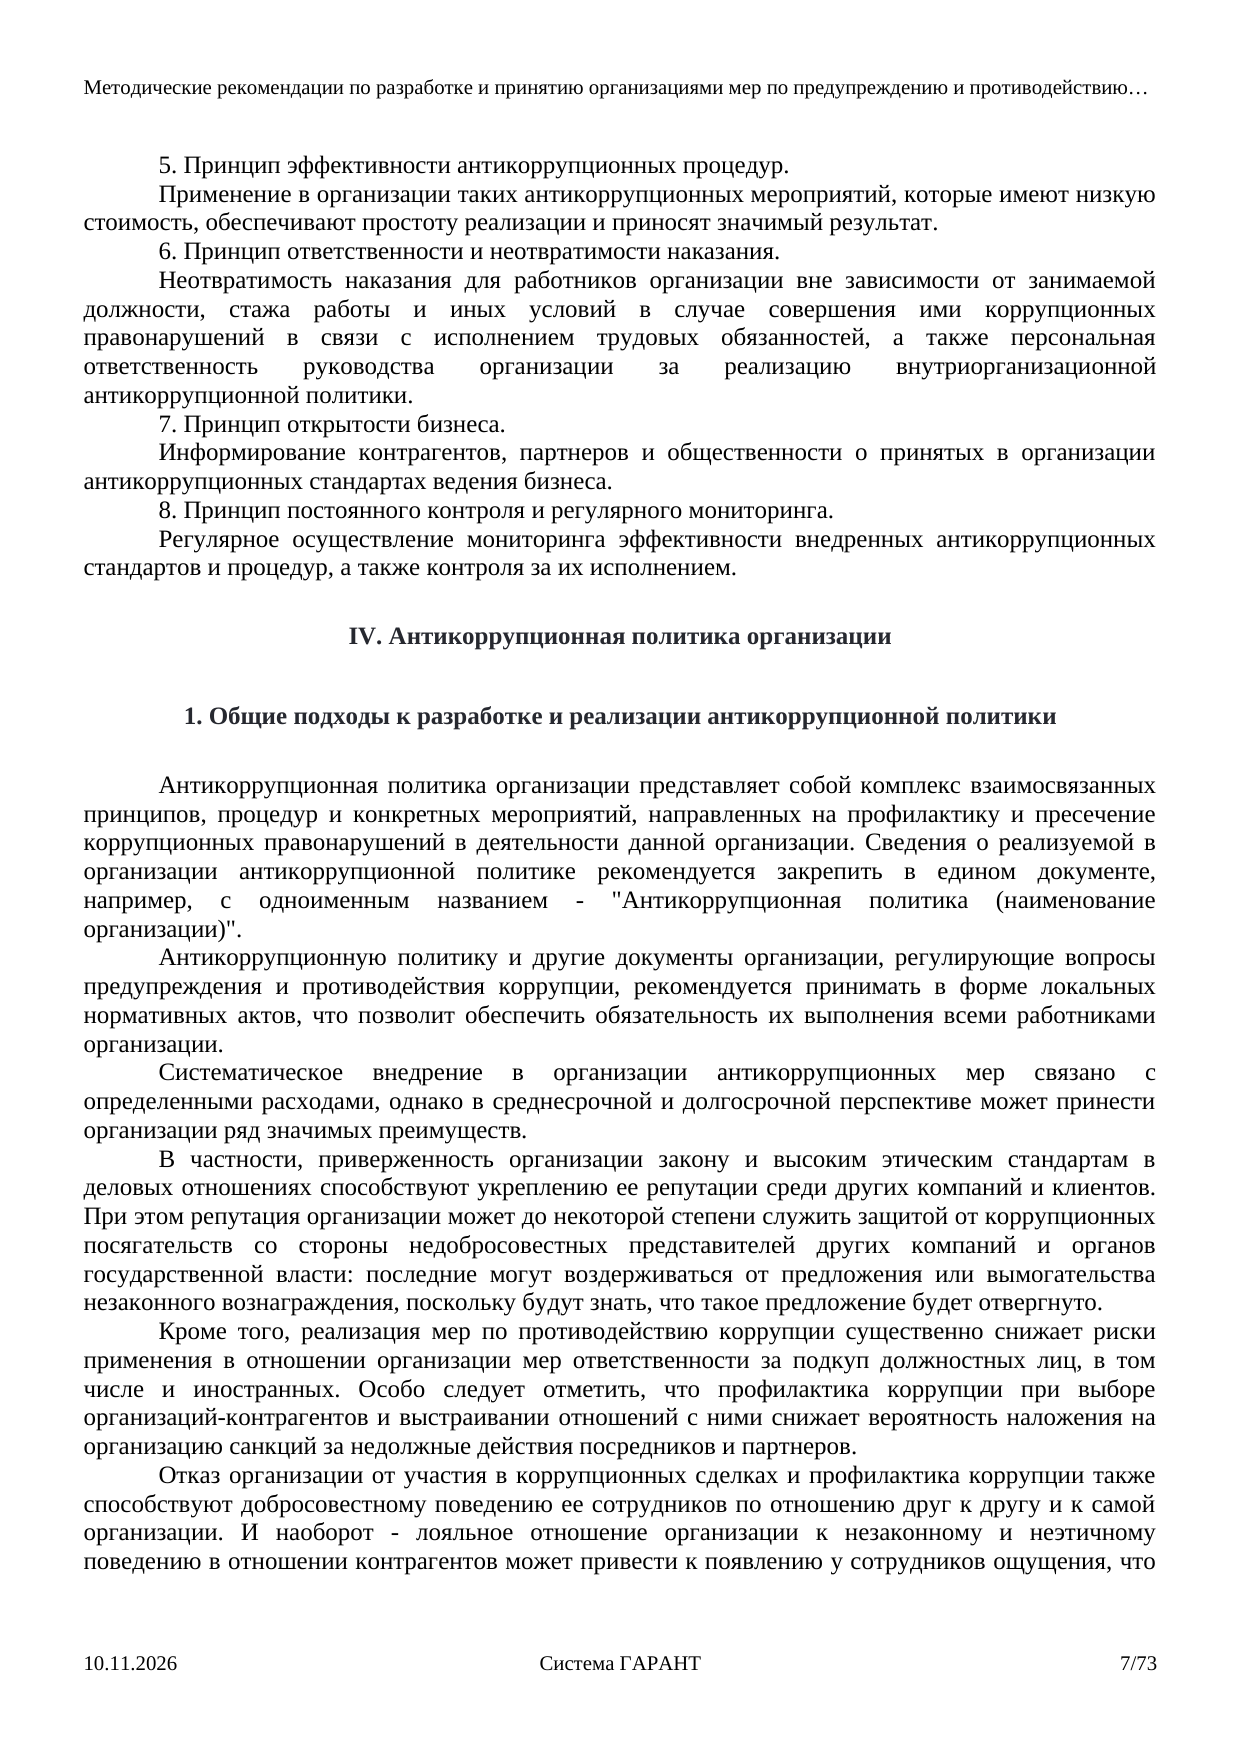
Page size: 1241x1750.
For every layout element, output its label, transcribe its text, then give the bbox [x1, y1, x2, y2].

text 6. Принцип ответственности и неотвратимости наказания. [83, 236, 1157, 265]
text Информирование контрагентов, партнеров и общественности о принятых в организации антикоррупционных стандартах ведения бизнеса. [83, 437, 1157, 495]
subtitle IV. Антикоррупционная политика организации [83, 621, 1157, 650]
text Применение в организации таких антикоррупционных мероприятий, которые имеют низкую стоимость, обеспечивают простоту реализации и приносят значимый результат. [83, 179, 1157, 236]
text Антикоррупционную политику и другие документы организации, регулирующие вопросы предупреждения и противодействия коррупции, рекомендуется принимать в форме локальных нормативных актов, что позволит обеспечить обязательность их выполнения всеми работниками организации. [83, 942, 1157, 1057]
text Кроме того, реализация мер по противодействию коррупции существенно снижает риски применения в отношении организации мер ответственности за подкуп должностных лиц, в том числе и иностранных. Особо следует отметить, что профилактика коррупции при выборе организаций-контрагентов и выстраивании отношений с ними снижает вероятность наложения на организацию санкций за недолжные действия посредников и партнеров. [83, 1316, 1157, 1460]
text В частности, приверженность организации закону и высоким этическим стандартам в деловых отношениях способствуют укреплению ее репутации среди других компаний и клиентов. При этом репутация организации может до некоторой степени служить защитой от коррупционных посягательств со стороны недобросовестных представителей других компаний и органов государственной власти: последние могут воздерживаться от предложения или вымогательства незаконного вознаграждения, поскольку будут знать, что такое предложение будет отвергнуто. [83, 1144, 1157, 1316]
text Систематическое внедрение в организации антикоррупционных мер связано с определенными расходами, однако в среднесрочной и долгосрочной перспективе может принести организации ряд значимых преимуществ. [83, 1057, 1157, 1144]
subtitle 1. Общие подходы к разработке и реализации антикоррупционной политики [83, 701, 1157, 730]
text Регулярное осуществление мониторинга эффективности внедренных антикоррупционных стандартов и процедур, а также контроля за их исполнением. [83, 524, 1157, 581]
text 7. Принцип открытости бизнеса. [83, 409, 1157, 437]
text 5. Принцип эффективности антикоррупционных процедур. [83, 150, 1157, 179]
text 8. Принцип постоянного контроля и регулярного мониторинга. [83, 495, 1157, 524]
text Антикоррупционная политика организации представляет собой комплекс взаимосвязанных принципов, процедур и конкретных мероприятий, направленных на профилактику и пресечение коррупционных правонарушений в деятельности данной организации. Сведения о реализуемой в организации антикоррупционной политике рекомендуется закрепить в едином документе, например, с одноименным названием - "Антикоррупционная политика (наименование организации)". [83, 770, 1157, 942]
text Неотвратимость наказания для работников организации вне зависимости от занимаемой должности, стажа работы и иных условий в случае совершения ими коррупционных правонарушений в связи с исполнением трудовых обязанностей, а также персональная ответственность руководства организации за реализацию внутриорганизационной антикоррупционной политики. [83, 265, 1157, 409]
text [83, 1460, 1157, 1575]
